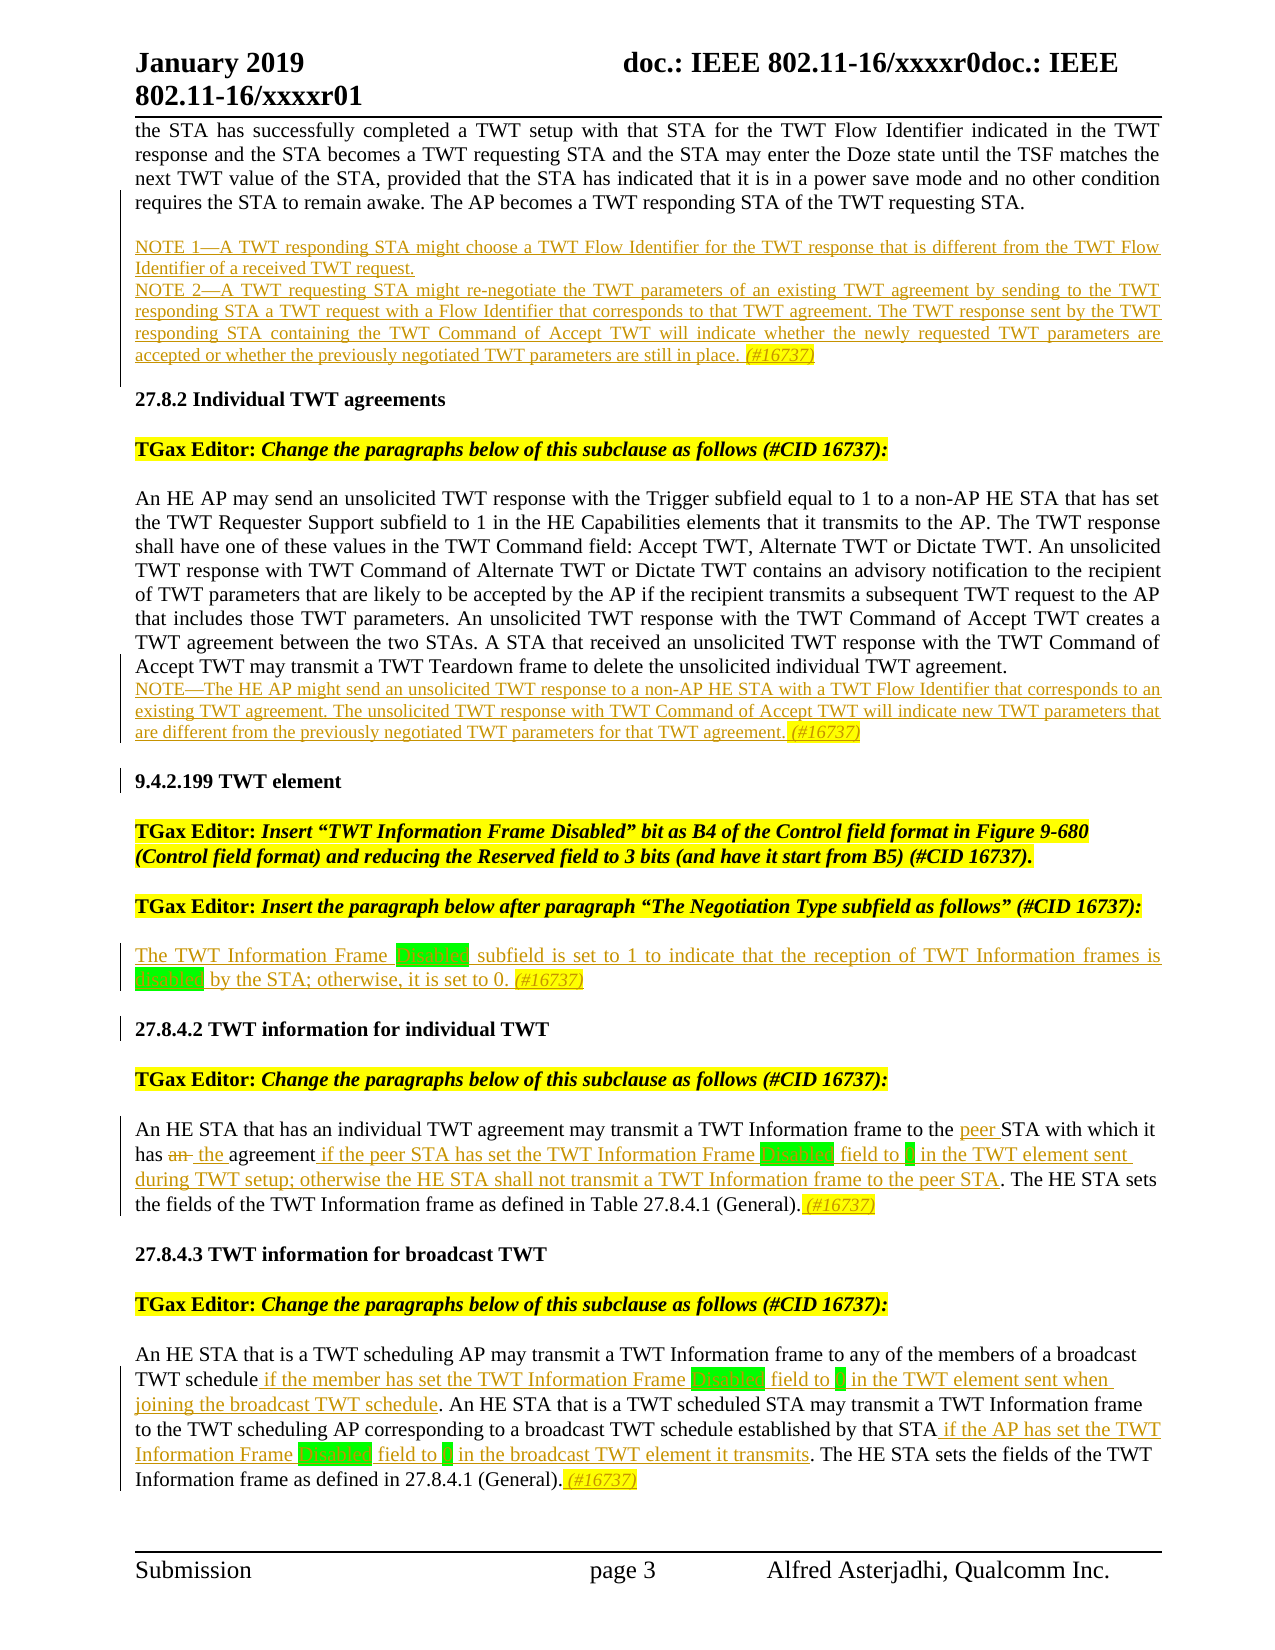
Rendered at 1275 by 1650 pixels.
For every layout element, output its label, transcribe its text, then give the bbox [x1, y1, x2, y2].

list 27.8.4.2 TWT information for individual TWT [135, 1016, 1162, 1041]
list TGax Editor: Change the paragraphs below of this subclause as follows (#CID 16737): [135, 1066, 1162, 1091]
list 9.4.2.199 TWT element [135, 768, 1162, 793]
list TGax Editor: Insert “TWT Information Frame Disabled” bit as B4 of the Control field format in Figure 9-680 (Control field format) and reducing the Reserved field to 3 bits (and have it start from B5) (#CID 16737). [135, 818, 1162, 868]
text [135, 118, 1162, 214]
list TGax Editor: Change the paragraphs below of this subclause as follows (#CID 16737): [135, 1291, 1162, 1316]
list An HE STA that is a TWT scheduling AP may transmit a TWT Information frame to any of the members of a broadcast TWT schedule. An HE STA that is a TWT scheduled STA may transmit a TWT Information frame to the TWT scheduling AP corresponding to a broadcast TWT schedule established by that STA. The HE STA sets the fields of the TWT Information frame as defined in 27.8.4.1 (General). [135, 1341, 1162, 1491]
list TGax Editor: Change the paragraphs below of this subclause as follows (#CID 16737): [135, 436, 1162, 461]
list An HE STA that has an individual TWT agreement may transmit a TWT Information frame to the STA with which it has agreement. The HE STA sets the fields of the TWT Information frame as defined in Table 27.8.4.1 (General). [135, 1116, 1162, 1216]
text An HE AP may send an unsolicited TWT response with the Trigger subfield equal to 1 to a non-AP HE STA that has set the TWT Requester Support subfield to 1 in the HE Capabilities elements that it transmits to the AP. The TWT response shall have one of these values in the TWT Command field: Accept TWT, Alternate TWT or Dictate TWT. An unsolicited TWT response with TWT Command of Alternate TWT or Dictate TWT contains an advisory notification to the recipient of TWT parameters that are likely to be accepted by the AP if the recipient transmits a subsequent TWT request to the AP that includes those TWT parameters. An unsolicited TWT response with the TWT Command of Accept TWT creates a TWT agreement between the two STAs. A STA that received an unsolicited TWT response with the TWT Command of Accept TWT may transmit a TWT Teardown frame to delete the unsolicited individual TWT agreement. [135, 486, 1162, 678]
text 27.8.2 Individual TWT agreements [135, 387, 1162, 411]
list TGax Editor: Insert the paragraph below after paragraph “The Negotiation Type subfield as follows” (#CID 16737): [135, 893, 1162, 918]
list 27.8.4.3 TWT information for broadcast TWT [135, 1241, 1162, 1266]
